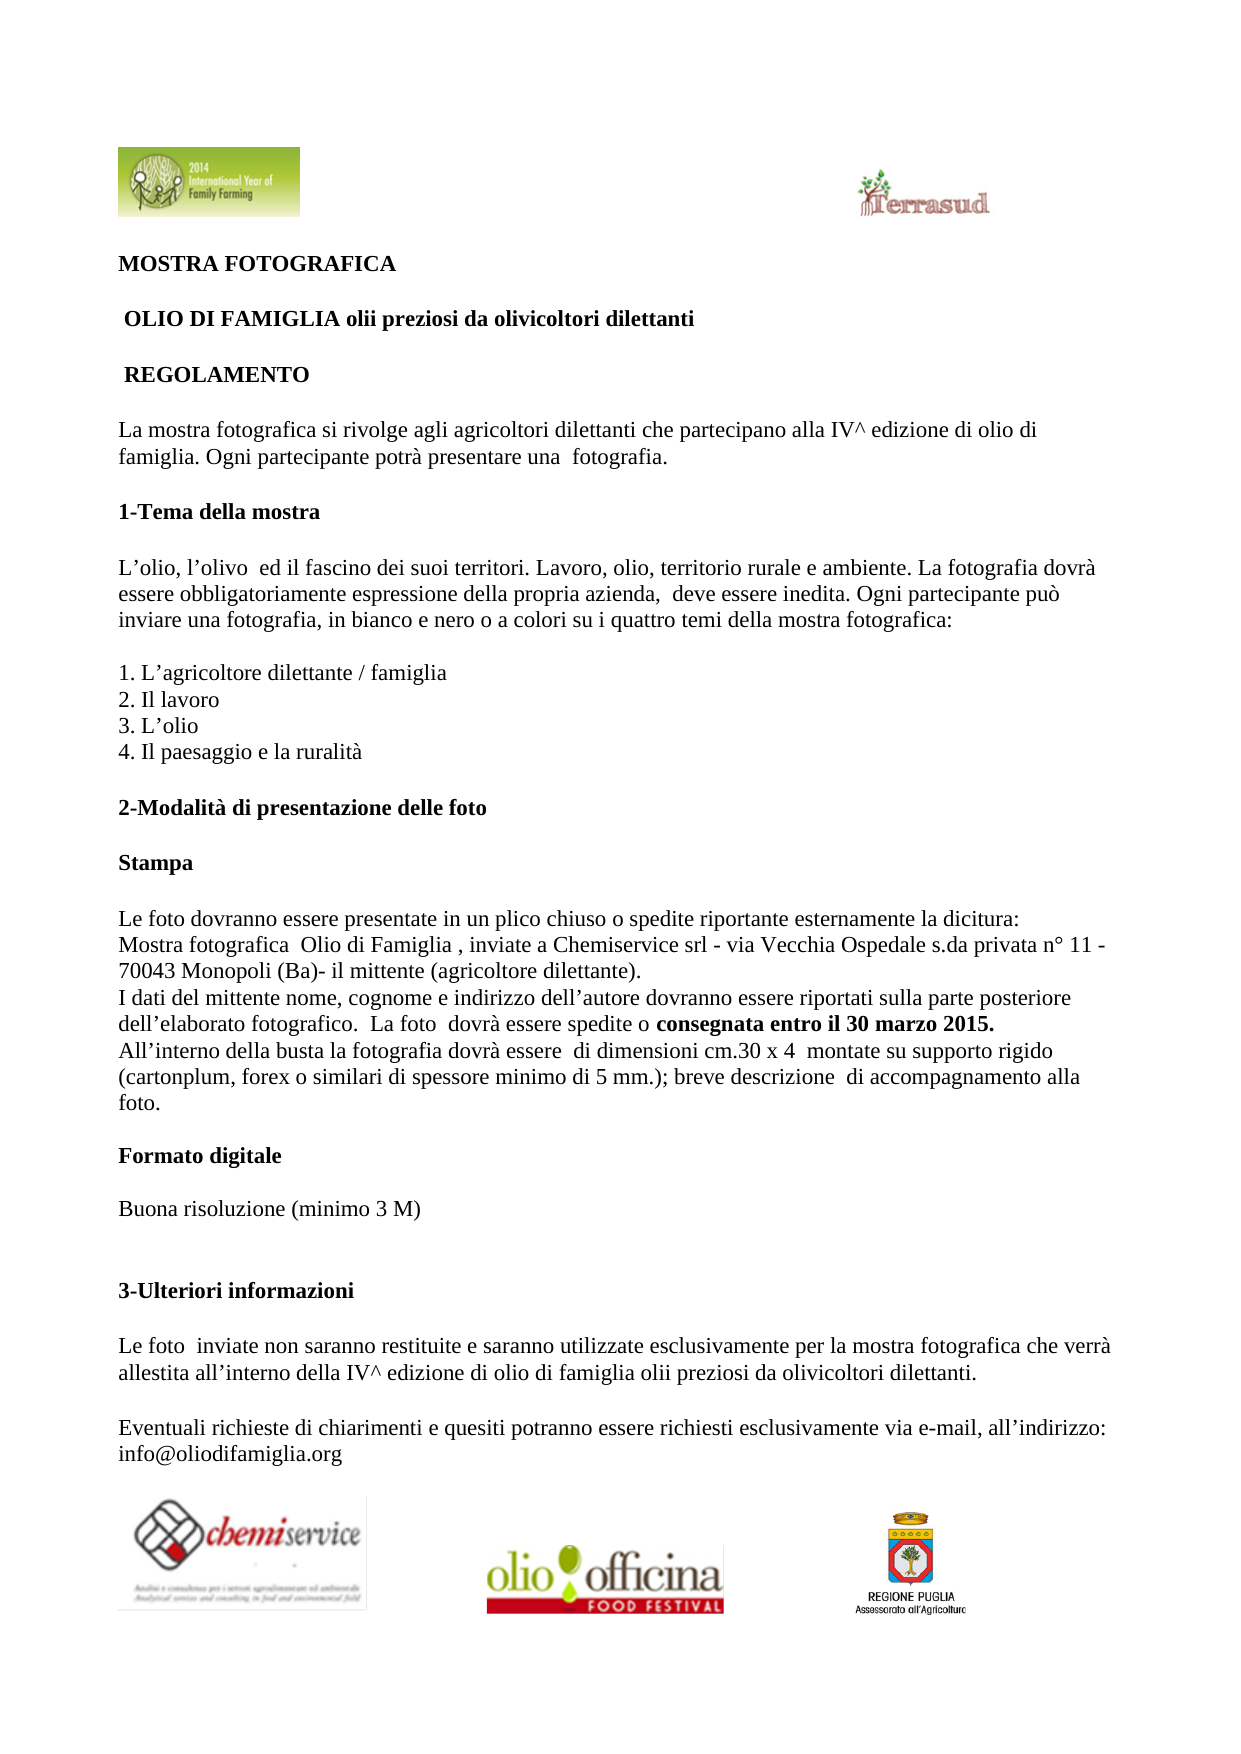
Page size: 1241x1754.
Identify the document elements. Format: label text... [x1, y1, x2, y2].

text Stampa [118, 849, 1122, 876]
text Le foto dovranno essere presentate in un plico chiuso o spedite riportante esternamente la dicitura: [118, 905, 1122, 931]
text L’olio, l’olivo ed il fascino dei suoi territori. Lavoro, olio, territorio rurale e ambiente. La fotografia dovrà essere obbligatoriamente espressione della propria azienda, deve essere inedita. Ogni partecipante può inviare una fotografia, in bianco e nero o a colori su i quattro temi della mostra fotografica: 1. L’agricoltore dilettante / famiglia 2. Il lavoro 3. L’olio 4. Il paesaggio e la ruralità [118, 554, 1122, 765]
text OLIO DI FAMIGLIA olii preziosi da olivicoltori dilettanti [118, 305, 1122, 332]
text Eventuali richieste di chiarimenti e quesiti potranno essere richiesti esclusivamente via e-mail, all’indirizzo: info@oliodifamiglia.org [118, 1414, 1122, 1467]
picture [118, 147, 300, 217]
picture [855, 168, 996, 217]
text Formato digitale [118, 1142, 1122, 1168]
text 2-Modalità di presentazione delle foto [118, 794, 1122, 820]
picture [855, 1511, 966, 1615]
text All’interno della busta la fotografia dovrà essere di dimensioni cm.30 x 4 montate su supporto rigido (cartonplum, forex o similari di spessore minimo di 5 mm.); breve descrizione di accompagnamento alla foto. [118, 1037, 1122, 1116]
text 1-Tema della mostra [118, 498, 1122, 525]
text Mostra fotografica Olio di Famiglia , inviate a Chemiservice srl - via Vecchia Ospedale s.da privata n° 11 - 70043 Monopoli (Ba)- il mittente (agricoltore dilettante). [118, 931, 1122, 984]
text Le foto inviate non saranno restituite e saranno utilizzate esclusivamente per la mostra fotografica che verrà allestita all’interno della IV^ edizione di olio di famiglia olii preziosi da olivicoltori dilettanti. [118, 1332, 1122, 1385]
text La mostra fotografica si rivolge agli agricoltori dilettanti che partecipano alla IV^ edizione di olio di famiglia. Ogni partecipante potrà presentare una fotografia. [118, 416, 1122, 469]
text REGOLAMENTO [118, 361, 1122, 387]
text MOSTRA FOTOGRAFICA [118, 250, 1122, 276]
text 3-Ulteriori informazioni [118, 1277, 1122, 1303]
picture [486, 1545, 725, 1615]
text Buona risoluzione (minimo 3 M) [118, 1195, 1122, 1221]
text I dati del mittente nome, cognome e indirizzo dell’autore dovranno essere riportati sulla parte posteriore dell’elaborato fotografico. La foto dovrà essere spedite o consegnata entro il 30 marzo 2015. [118, 984, 1122, 1037]
picture [118, 1496, 370, 1615]
